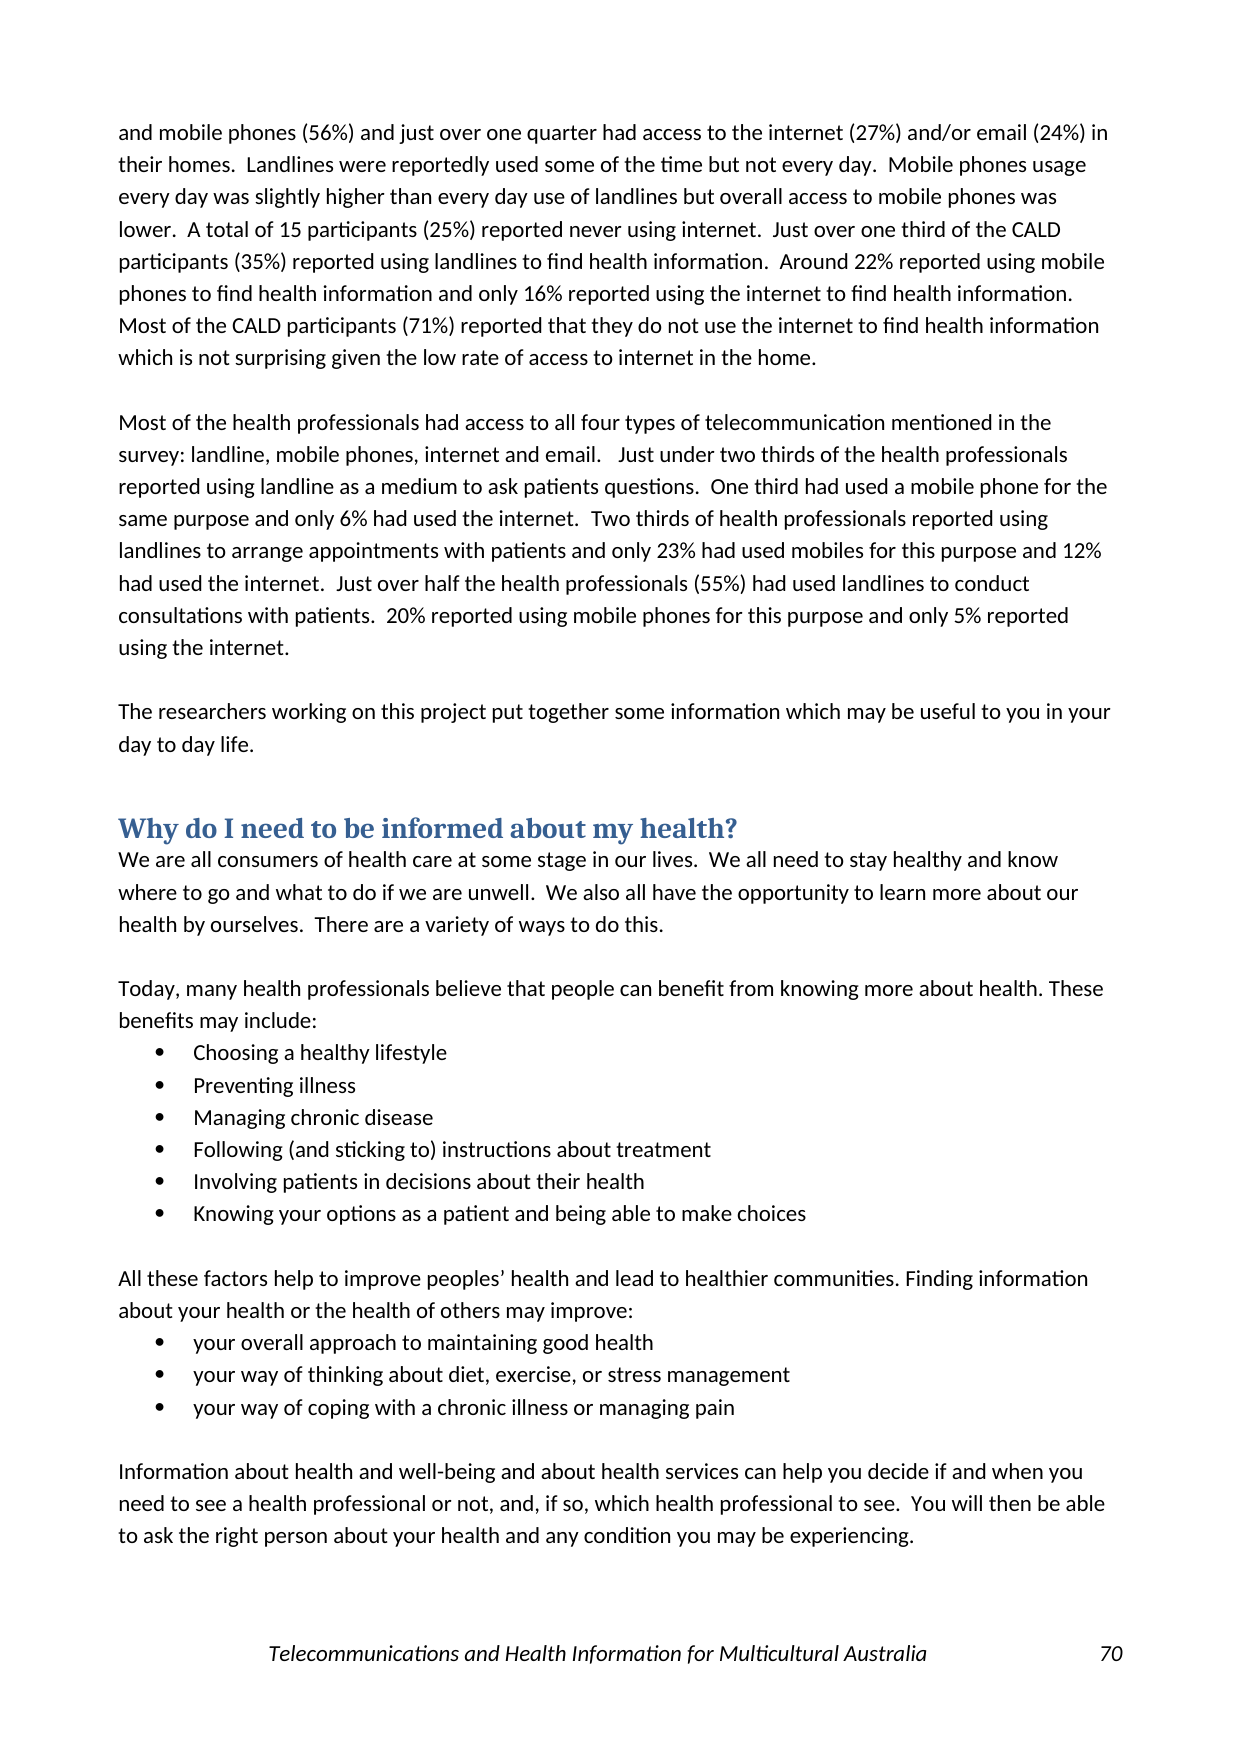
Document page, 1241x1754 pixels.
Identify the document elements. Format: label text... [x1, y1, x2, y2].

list your way of thinking about diet, exercise, or stress management [156, 1360, 1122, 1388]
text Today, many health professionals believe that people can benefit from knowing more about health. These benefits may include: [118, 974, 1122, 1034]
text Most of the health professionals had access to all four types of telecommunication mentioned in the survey: landline, mobile phones, internet and email. Just under two thirds of the health professionals reported using landline as a medium to ask patients questions. One third had used a mobile phone for the same purpose and only 6% had used the internet. Two thirds of health professionals reported using landlines to arrange appointments with patients and only 23% had used mobiles for this purpose and 12% had used the internet. Just over half the health professionals (55%) had used landlines to conduct consultations with patients. 20% reported using mobile phones for this purpose and only 5% reported using the internet. [118, 408, 1122, 661]
text We are all consumers of health care at some stage in our lives. We all need to stay healthy and know where to go and what to do if we are unwell. We also all have the opportunity to learn more about our health by ourselves. There are a variety of ways to do this. [118, 845, 1122, 938]
list Involving patients in decisions about their health [156, 1167, 1122, 1195]
text All these factors help to improve peoples’ health and lead to healthier communities. Finding information about your health or the health of others may improve: [118, 1264, 1122, 1324]
list Managing chronic disease [156, 1103, 1122, 1131]
list Following (and sticking to) instructions about treatment [156, 1135, 1122, 1163]
list your overall approach to maintaining good health [156, 1328, 1122, 1356]
list Knowing your options as a patient and being able to make choices [156, 1199, 1122, 1227]
list Choosing a healthy lifestyle [156, 1038, 1122, 1067]
list Preventing illness [156, 1071, 1122, 1099]
text The researchers working on this project put together some information which may be useful to you in your day to day life. [118, 697, 1122, 758]
subtitle Why do I need to be informed about my health? [118, 812, 1122, 845]
list your way of coping with a chronic illness or managing pain [156, 1393, 1122, 1421]
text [118, 118, 1122, 371]
text Information about health and well-being and about health services can help you decide if and when you need to see a health professional or not, and, if so, which health professional to see. You will then be able to ask the right person about your health and any condition you may be experiencing. [118, 1457, 1122, 1549]
